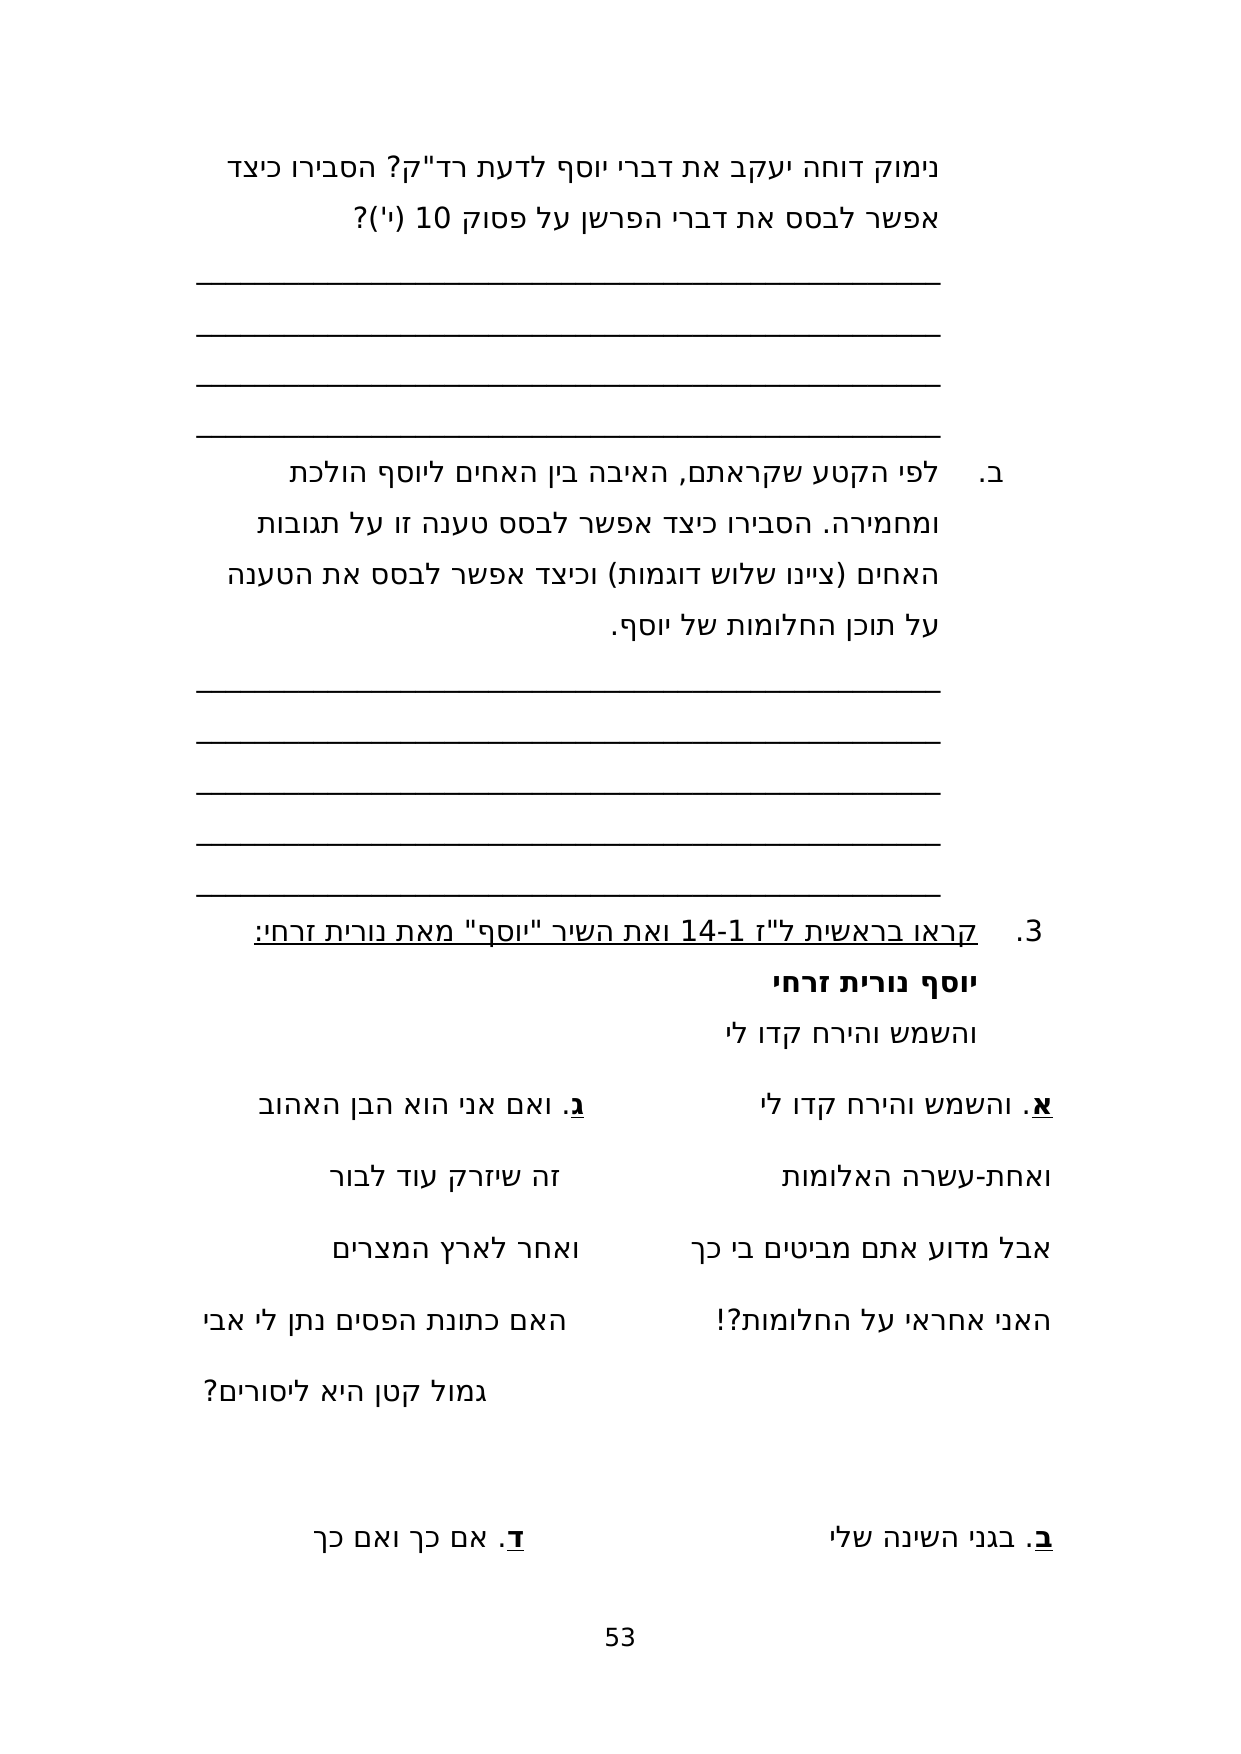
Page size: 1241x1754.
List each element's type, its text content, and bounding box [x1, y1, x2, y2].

list לפי הקטע שקראתם, האיבה בין האחים ליוסף הולכת ומחמירה. הסבירו כיצד אפשר לבסס טענה זו על תגובות האחים (ציינו שלוש דוגמות) וכיצד אפשר לבסס את הטענה על תוכן החלומות של יוסף. [187, 456, 978, 642]
text א. והשמש והירח קדו לי ג. ואם אני הוא הבן האהוב [187, 1088, 1053, 1122]
text גמול קטן היא ליסורים? [187, 1375, 1053, 1409]
text ב. בגני השינה שלי ד. אם כך ואם כך [187, 1521, 1053, 1555]
text אבל מדוע אתם מביטים בי כך ואחר לארץ המצרים [187, 1231, 1053, 1265]
text ואחת-עשרה האלומות זה שיזרק עוד לבור [187, 1159, 1053, 1193]
list _______________________________________________________________________________________________________________________________________________________________________________________________________________________________________________________________ [187, 659, 940, 897]
list יוסף נורית זרחי [187, 965, 978, 999]
list והשמש והירח קדו לי [187, 1016, 978, 1050]
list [187, 150, 978, 235]
text האני אחראי על החלומות?! האם כתונת הפסים נתן לי אבי [187, 1303, 1053, 1337]
list קראו בראשית ל"ז 14-1 ואת השיר "יוסף" מאת נורית זרחי: [187, 914, 1015, 948]
